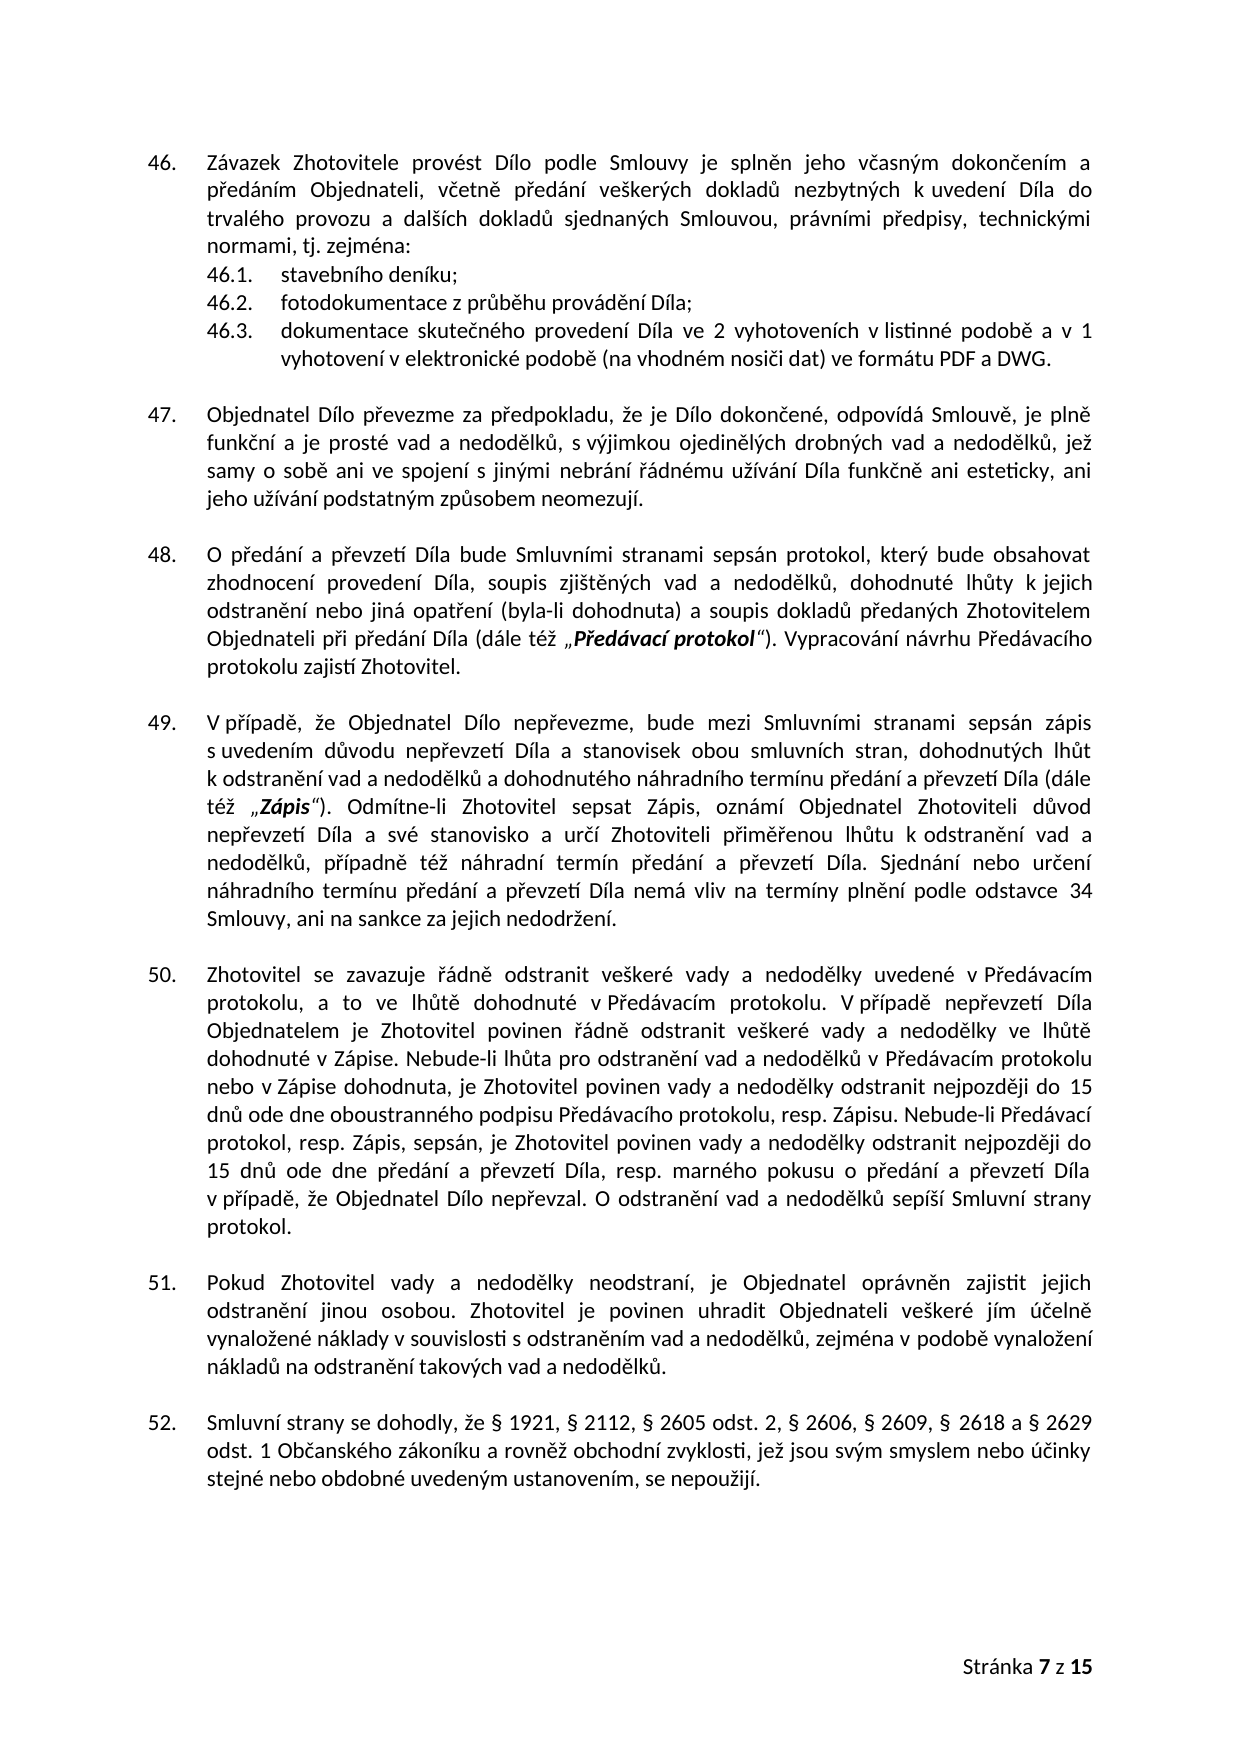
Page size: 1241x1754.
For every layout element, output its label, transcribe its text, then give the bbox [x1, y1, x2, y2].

list Zhotovitel se zavazuje řádně odstranit veškeré vady a nedodělky uvedené v Předávacím protokolu, a to ve lhůtě dohodnuté v Předávacím protokolu. V případě nepřevzetí Díla Objednatelem je Zhotovitel povinen řádně odstranit veškeré vady a nedodělky ve lhůtě dohodnuté v Zápise. Nebude-li lhůta pro odstranění vad a nedodělků v Předávacím protokolu nebo v Zápise dohodnuta, je Zhotovitel povinen vady a nedodělky odstranit nejpozději do 15 dnů ode dne oboustranného podpisu Předávacího protokolu, resp. Zápisu. Nebude-li Předávací protokol, resp. Zápis, sepsán, je Zhotovitel povinen vady a nedodělky odstranit nejpozději do 15 dnů ode dne předání a převzetí Díla, resp. marného pokusu o předání a převzetí Díla v případě, že Objednatel Dílo nepřevzal. O odstranění vad a nedodělků sepíší Smluvní strany protokol. [148, 960, 1093, 1240]
list Smluvní strany se dohodly, že § 1921, § 2112, § 2605 odst. 2, § 2606, § 2609, § 2618 a § 2629 odst. 1 Občanského zákoníku a rovněž obchodní zvyklosti, jež jsou svým smyslem nebo účinky stejné nebo obdobné uvedeným ustanovením, se nepoužijí. [148, 1408, 1093, 1493]
list dokumentace skutečného provedení Díla ve 2 vyhotoveních v listinné podobě a v 1 vyhotovení v elektronické podobě (na vhodném nosiči dat) ve formátu PDF a DWG. [207, 316, 1093, 372]
list fotodokumentace z průběhu provádění Díla; [207, 288, 1093, 316]
list Pokud Zhotovitel vady a nedodělky neodstraní, je Objednatel oprávněn zajistit jejich odstranění jinou osobou. Zhotovitel je povinen uhradit Objednateli veškeré jím účelně vynaložené náklady v souvislosti s odstraněním vad a nedodělků, zejména v podobě vynaložení nákladů na odstranění takových vad a nedodělků. [148, 1268, 1093, 1381]
list stavebního deníku; [207, 260, 1093, 288]
list Závazek Zhotovitele provést Dílo podle Smlouvy je splněn jeho včasným dokončením a předáním Objednateli, včetně předání veškerých dokladů nezbytných k uvedení Díla do trvalého provozu a dalších dokladů sjednaných Smlouvou, právními předpisy, technickými normami, tj. zejména: [148, 148, 1093, 260]
list O předání a převzetí Díla bude Smluvními stranami sepsán protokol, který bude obsahovat zhodnocení provedení Díla, soupis zjištěných vad a nedodělků, dohodnuté lhůty k jejich odstranění nebo jiná opatření (byla-li dohodnuta) a soupis dokladů předaných Zhotovitelem Objednateli při předání Díla (dále též „Předávací protokol“). Vypracování návrhu Předávacího protokolu zajistí Zhotovitel. [148, 540, 1093, 680]
list Objednatel Dílo převezme za předpokladu, že je Dílo dokončené, odpovídá Smlouvě, je plně funkční a je prosté vad a nedodělků, s výjimkou ojedinělých drobných vad a nedodělků, jež samy o sobě ani ve spojení s jinými nebrání řádnému užívání Díla funkčně ani esteticky, ani jeho užívání podstatným způsobem neomezují. [148, 400, 1093, 512]
